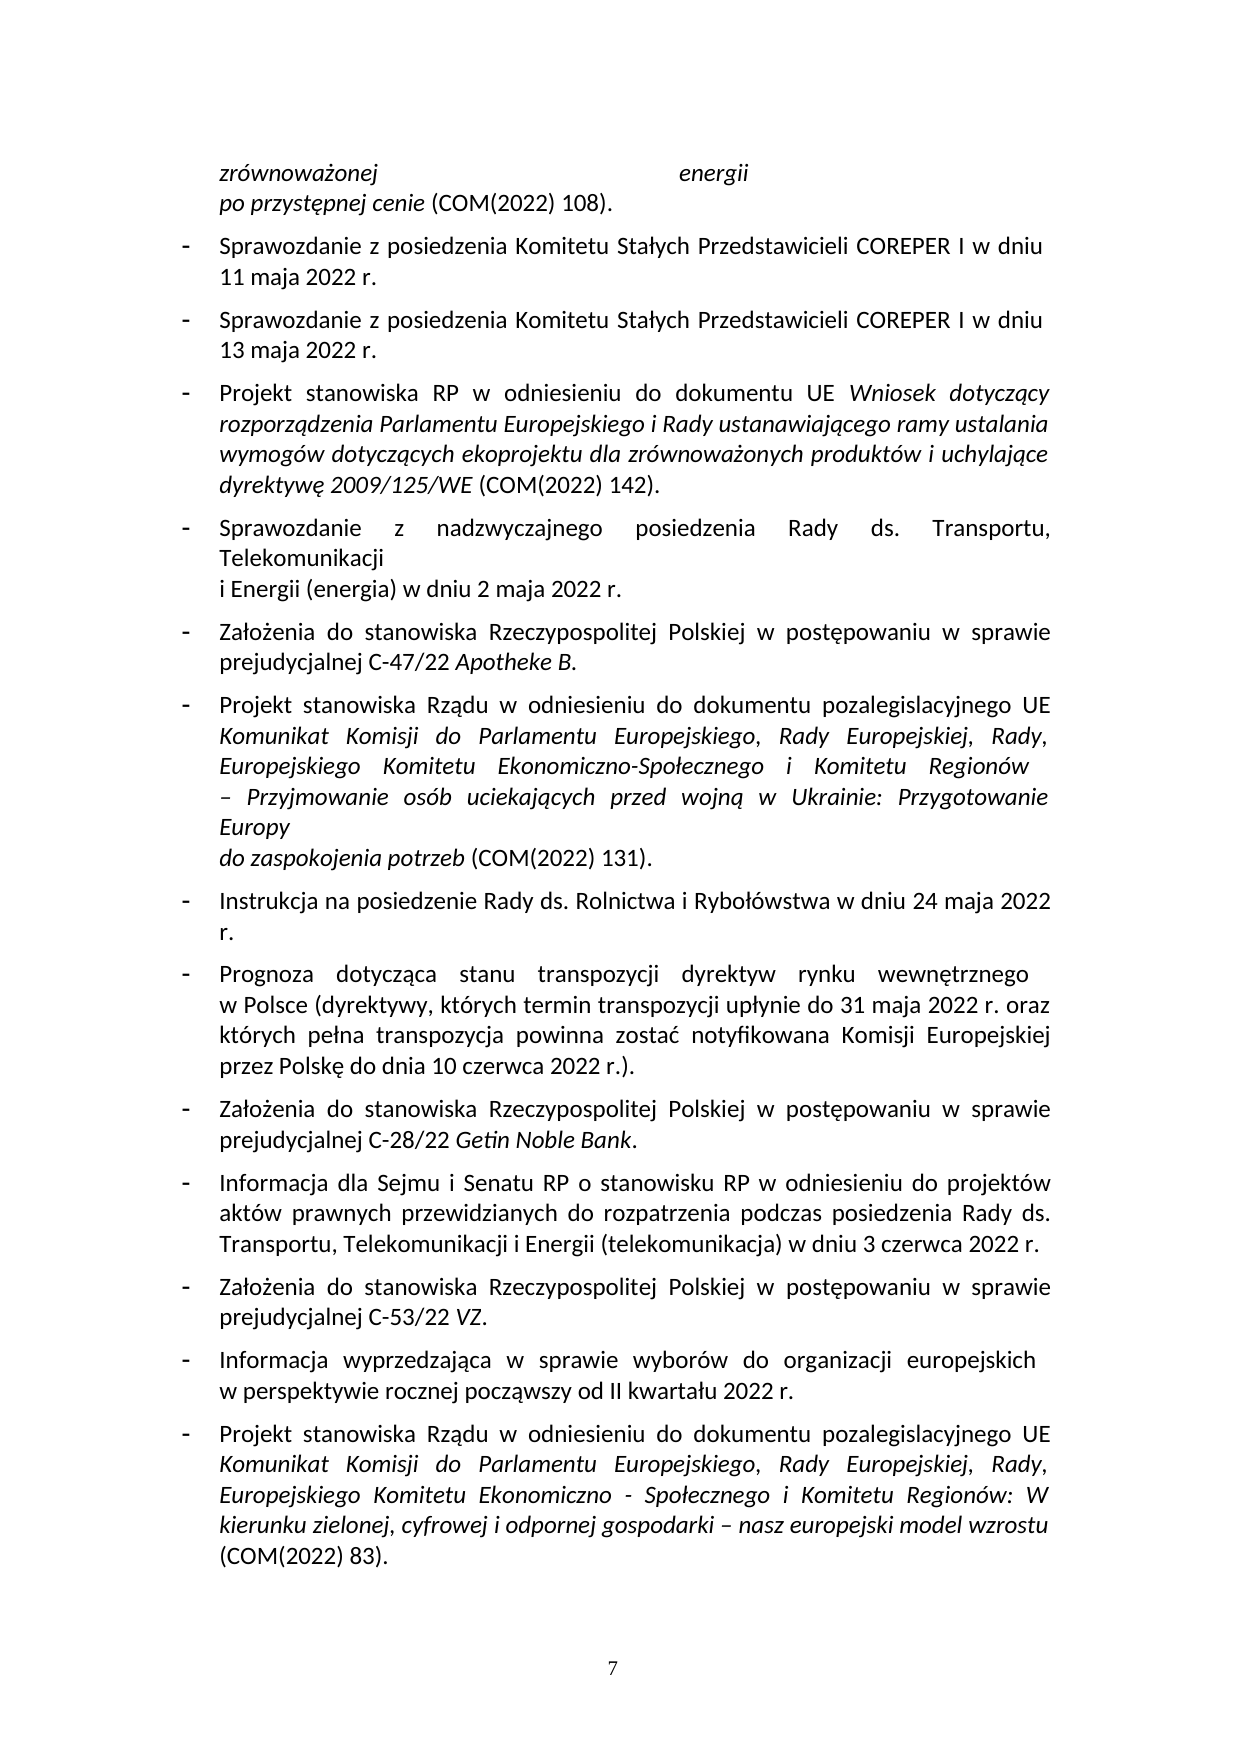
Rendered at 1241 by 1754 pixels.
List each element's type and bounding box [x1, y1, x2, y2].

table_header [133, 133, 1063, 1594]
